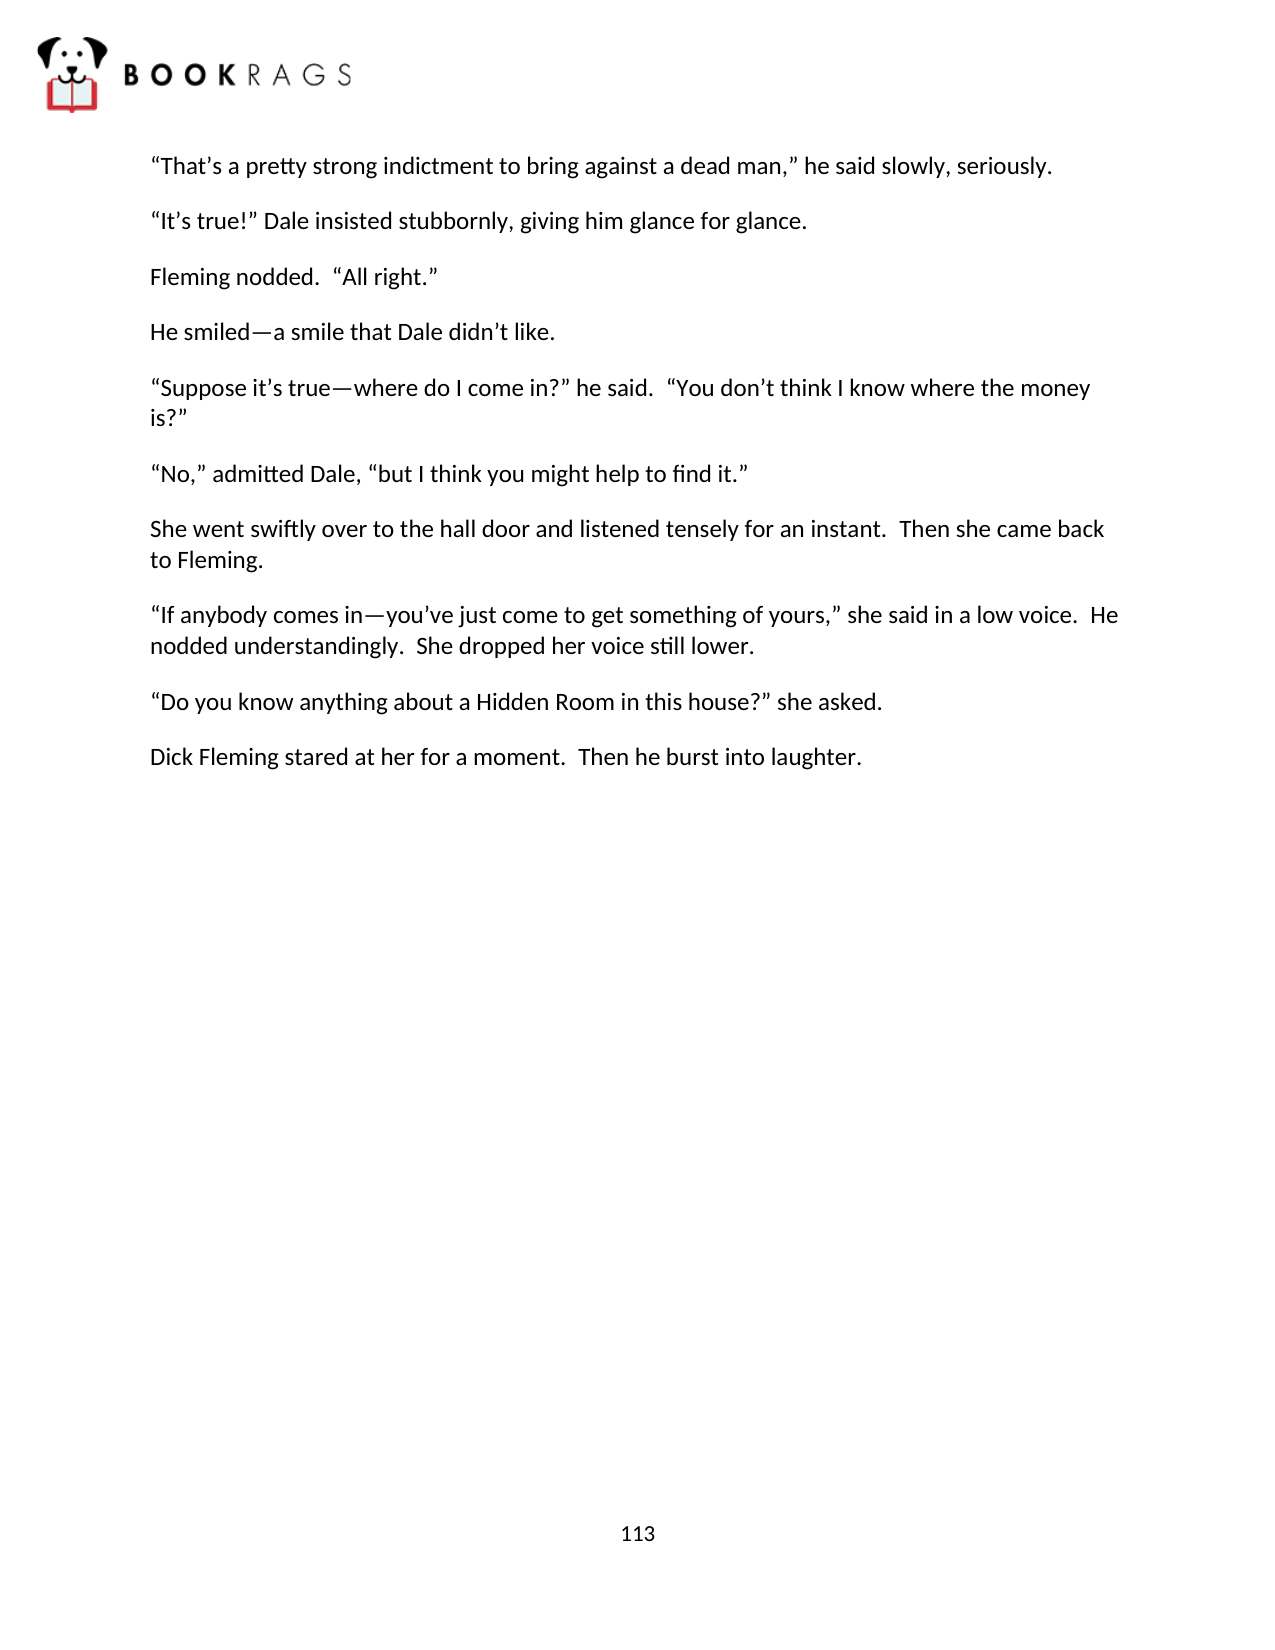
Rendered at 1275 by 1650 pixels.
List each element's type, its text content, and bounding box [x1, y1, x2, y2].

picture [37, 37, 351, 113]
text “Do you know anything about a Hidden Room in this house?” she asked. [150, 686, 1125, 716]
text “It’s true!” Dale insisted stubbornly, giving him glance for glance. [150, 206, 1125, 236]
text Dick Fleming stared at her for a moment. Then he burst into laughter. [150, 741, 1125, 772]
text She went swiftly over to the hall door and listened tensely for an instant. Then she came back to Fleming. [150, 514, 1125, 575]
text He smiled—­a smile that Dale didn’t like. [150, 317, 1125, 347]
text Fleming nodded. “All right.” [150, 261, 1125, 292]
text “That’s a pretty strong indictment to bring against a dead man,” he said slowly, seriously. [150, 150, 1125, 181]
text “If anybody comes in—­you’ve just come to get something of yours,” she said in a low voice. He nodded understandingly. She dropped her voice still lower. [150, 600, 1125, 661]
text “Suppose it’s true—­where do I come in?” he said. “You don’t think I know where the money is?” [150, 372, 1125, 433]
text “No,” admitted Dale, “but I think you might help to find it.” [150, 458, 1125, 489]
